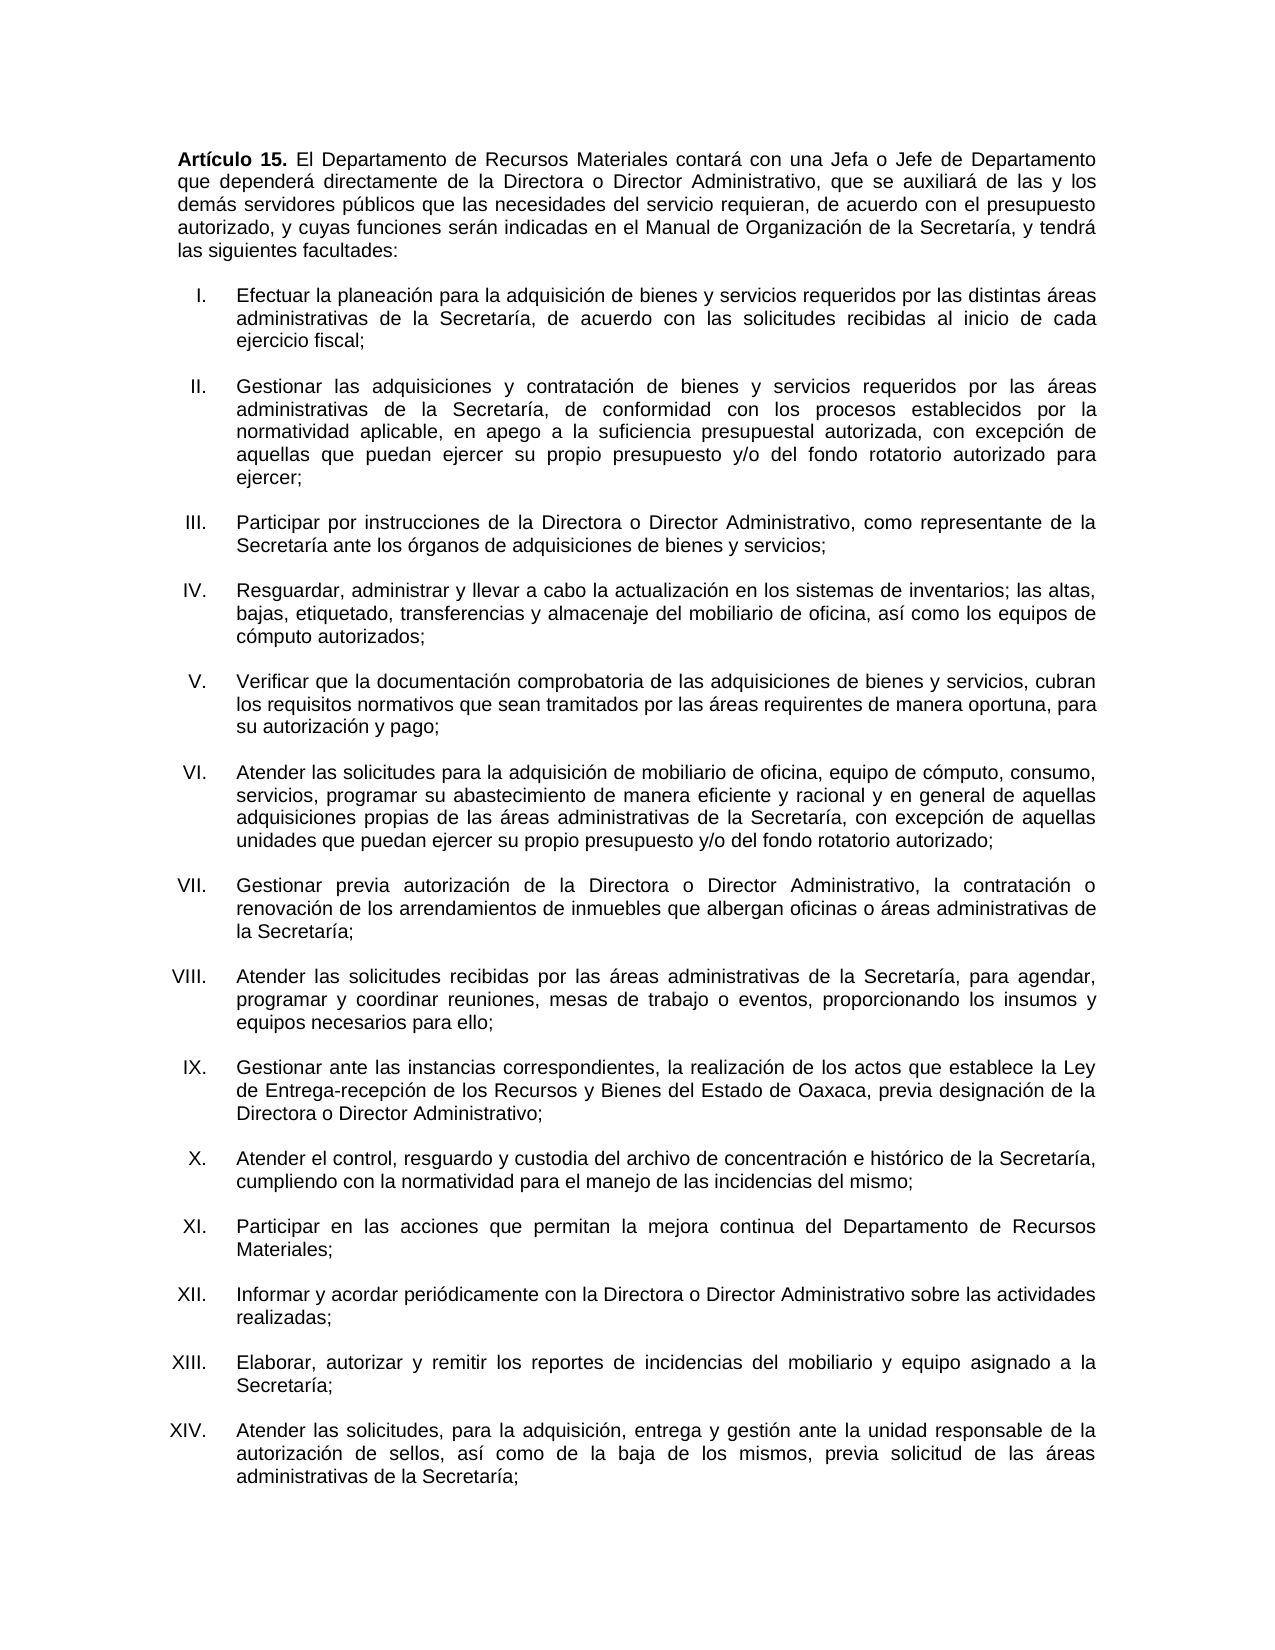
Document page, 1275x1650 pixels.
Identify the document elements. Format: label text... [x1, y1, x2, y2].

list Atender las solicitudes recibidas por las áreas administrativas de la Secretaría, para agendar, programar y coordinar reuniones, mesas de trabajo o eventos, proporcionando los insumos y equipos necesarios para ello; [207, 965, 1098, 1033]
text Artículo 15. El Departamento de Recursos Materiales contará con una Jefa o Jefe de Departamento que dependerá directamente de la Directora o Director Administrativo, que se auxiliará de las y los demás servidores públicos que las necesidades del servicio requieran, de acuerdo con el presupuesto autorizado, y cuyas funciones serán indicadas en el Manual de Organización de la Secretaría, y tendrá las siguientes facultades: [177, 148, 1098, 261]
list Atender las solicitudes para la adquisición de mobiliario de oficina, equipo de cómputo, consumo, servicios, programar su abastecimiento de manera eficiente y racional y en general de aquellas adquisiciones propias de las áreas administrativas de la Secretaría, con excepción de aquellas unidades que puedan ejercer su propio presupuesto y/o del fondo rotatorio autorizado; [207, 761, 1098, 852]
list Atender el control, resguardo y custodia del archivo de concentración e histórico de la Secretaría, cumpliendo con la normatividad para el manejo de las incidencias del mismo; [207, 1147, 1098, 1192]
list Atender las solicitudes, para la adquisición, entrega y gestión ante la unidad responsable de la autorización de sellos, así como de la baja de los mismos, previa solicitud de las áreas administrativas de la Secretaría; [207, 1419, 1098, 1487]
list Efectuar la planeación para la adquisición de bienes y servicios requeridos por las distintas áreas administrativas de la Secretaría, de acuerdo con las solicitudes recibidas al inicio de cada ejercicio fiscal; [207, 284, 1098, 352]
list Participar por instrucciones de la Directora o Director Administrativo, como representante de la Secretaría ante los órganos de adquisiciones de bienes y servicios; [207, 511, 1098, 556]
list Resguardar, administrar y llevar a cabo la actualización en los sistemas de inventarios; las altas, bajas, etiquetado, transferencias y almacenaje del mobiliario de oficina, así como los equipos de cómputo autorizados; [207, 579, 1098, 647]
list Gestionar previa autorización de la Directora o Director Administrativo, la contratación o renovación de los arrendamientos de inmuebles que albergan oficinas o áreas administrativas de la Secretaría; [207, 874, 1098, 942]
list Elaborar, autorizar y remitir los reportes de incidencias del mobiliario y equipo asignado a la Secretaría; [207, 1351, 1098, 1397]
list Gestionar las adquisiciones y contratación de bienes y servicios requeridos por las áreas administrativas de la Secretaría, de conformidad con los procesos establecidos por la normatividad aplicable, en apego a la suficiencia presupuestal autorizada, con excepción de aquellas que puedan ejercer su propio presupuesto y/o del fondo rotatorio autorizado para ejercer; [207, 375, 1098, 488]
list Informar y acordar periódicamente con la Directora o Director Administrativo sobre las actividades realizadas; [207, 1283, 1098, 1328]
list Participar en las acciones que permitan la mejora continua del Departamento de Recursos Materiales; [207, 1215, 1098, 1260]
list Verificar que la documentación comprobatoria de las adquisiciones de bienes y servicios, cubran los requisitos normativos que sean tramitados por las áreas requirentes de manera oportuna, para su autorización y pago; [207, 670, 1098, 738]
list Gestionar ante las instancias correspondientes, la realización de los actos que establece la Ley de Entrega-recepción de los Recursos y Bienes del Estado de Oaxaca, previa designación de la Directora o Director Administrativo; [207, 1056, 1098, 1124]
